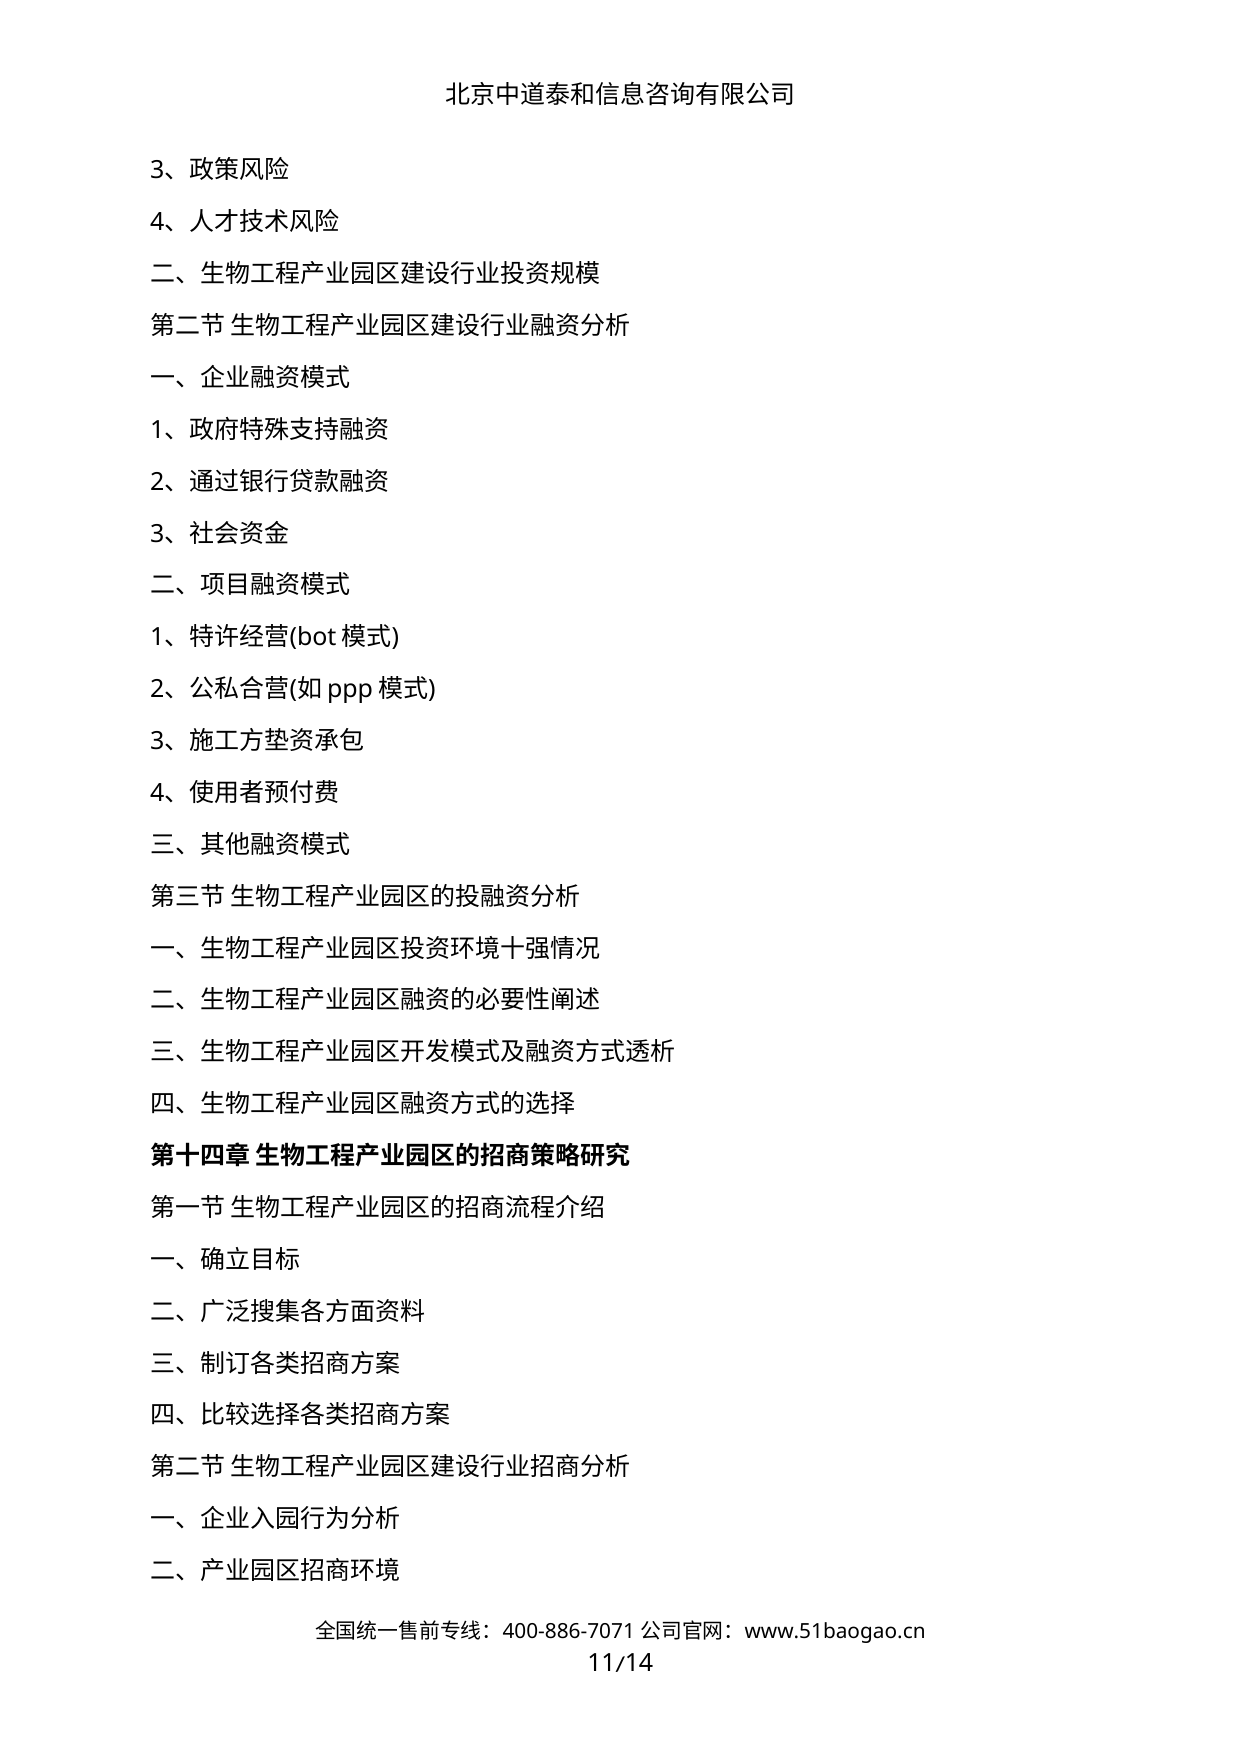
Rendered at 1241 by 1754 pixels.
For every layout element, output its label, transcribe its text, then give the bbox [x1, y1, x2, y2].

text 一、企业融资模式 [150, 357, 1090, 394]
text 四、比较选择各类招商方案 [150, 1395, 1090, 1431]
text 2、通过银行贷款融资 [150, 461, 1090, 497]
text 二、产业园区招商环境 [150, 1551, 1090, 1587]
text 1、特许经营(bot模式) [150, 617, 1090, 653]
text 三、生物工程产业园区开发模式及融资方式透析 [150, 1032, 1090, 1068]
text 二、项目融资模式 [150, 565, 1090, 601]
text 二、生物工程产业园区融资的必要性阐述 [150, 980, 1090, 1016]
text 3、施工方垫资承包 [150, 721, 1090, 757]
text 一、生物工程产业园区投资环境十强情况 [150, 928, 1090, 964]
text 3、社会资金 [150, 513, 1090, 549]
text 3、政策风险 [150, 150, 1090, 186]
text 第十四章 生物工程产业园区的招商策略研究 [150, 1136, 1090, 1172]
text 二、生物工程产业园区建设行业投资规模 [150, 254, 1090, 290]
text 三、其他融资模式 [150, 824, 1090, 861]
text 第二节 生物工程产业园区建设行业招商分析 [150, 1447, 1090, 1483]
text 四、生物工程产业园区融资方式的选择 [150, 1084, 1090, 1120]
text 一、确立目标 [150, 1239, 1090, 1276]
text 第三节 生物工程产业园区的投融资分析 [150, 876, 1090, 912]
text 三、制订各类招商方案 [150, 1343, 1090, 1379]
text 第一节 生物工程产业园区的招商流程介绍 [150, 1187, 1090, 1224]
text 1、政府特殊支持融资 [150, 409, 1090, 446]
text 4、使用者预付费 [150, 772, 1090, 809]
text 4、人才技术风险 [150, 202, 1090, 238]
text 2、公私合营(如ppp模式) [150, 669, 1090, 705]
text 第二节 生物工程产业园区建设行业融资分析 [150, 306, 1090, 342]
text 一、企业入园行为分析 [150, 1499, 1090, 1535]
text 二、广泛搜集各方面资料 [150, 1291, 1090, 1327]
